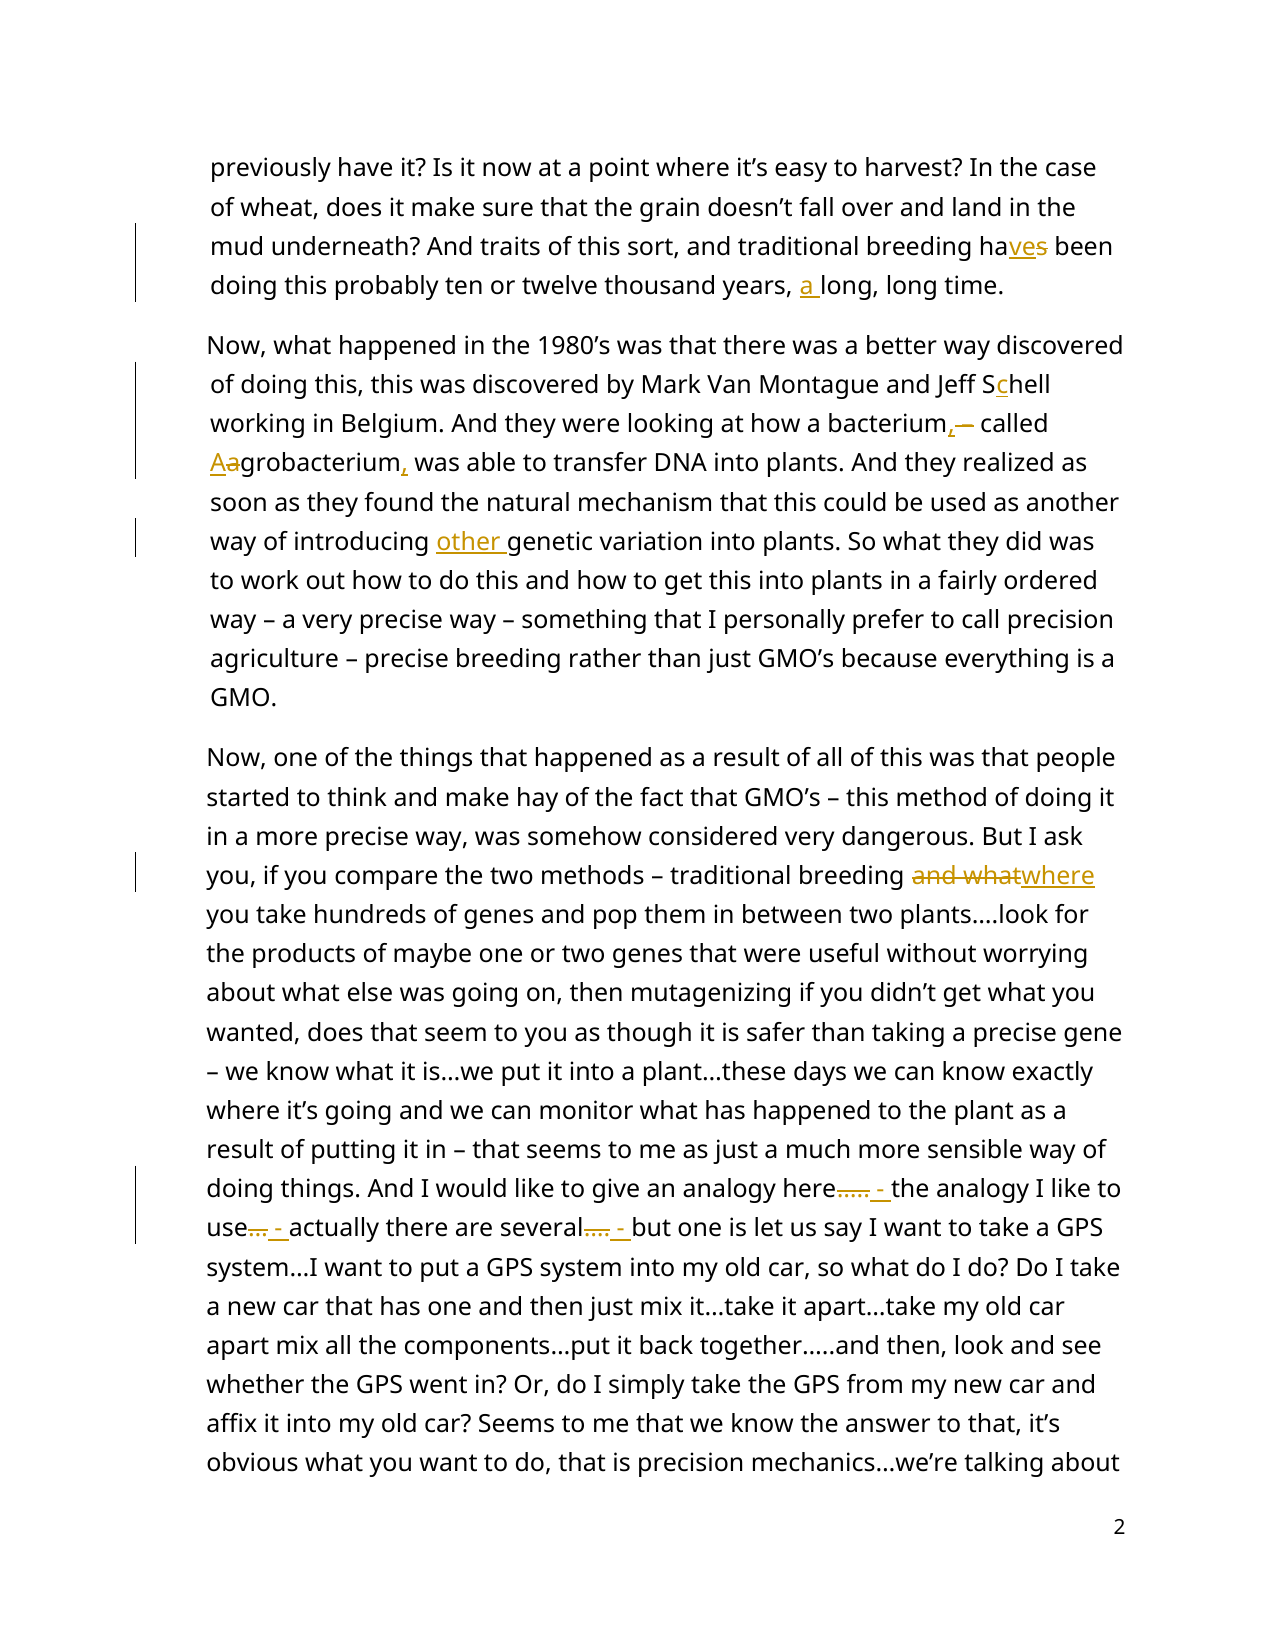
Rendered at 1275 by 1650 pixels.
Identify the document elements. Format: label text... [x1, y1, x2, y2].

text Now, what happened in the 1980’s was that there was a better way discovered of doing this, this was discovered by Mark Van Montague and Jeff Shell working in Belgium. And they were looking at how a bacterium called grobacterium was able to transfer DNA into plants. And they realized as soon as they found the natural mechanism that this could be used as another way of introducing genetic variation into plants. So what they did was to work out how to do this and how to get this into plants in a fairly ordered way – a very precise way – something that I personally prefer to call precision agriculture – precise breeding rather than just GMO’s because everything is a GMO. [150, 327, 1125, 714]
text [206, 740, 1125, 1479]
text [150, 150, 1125, 302]
